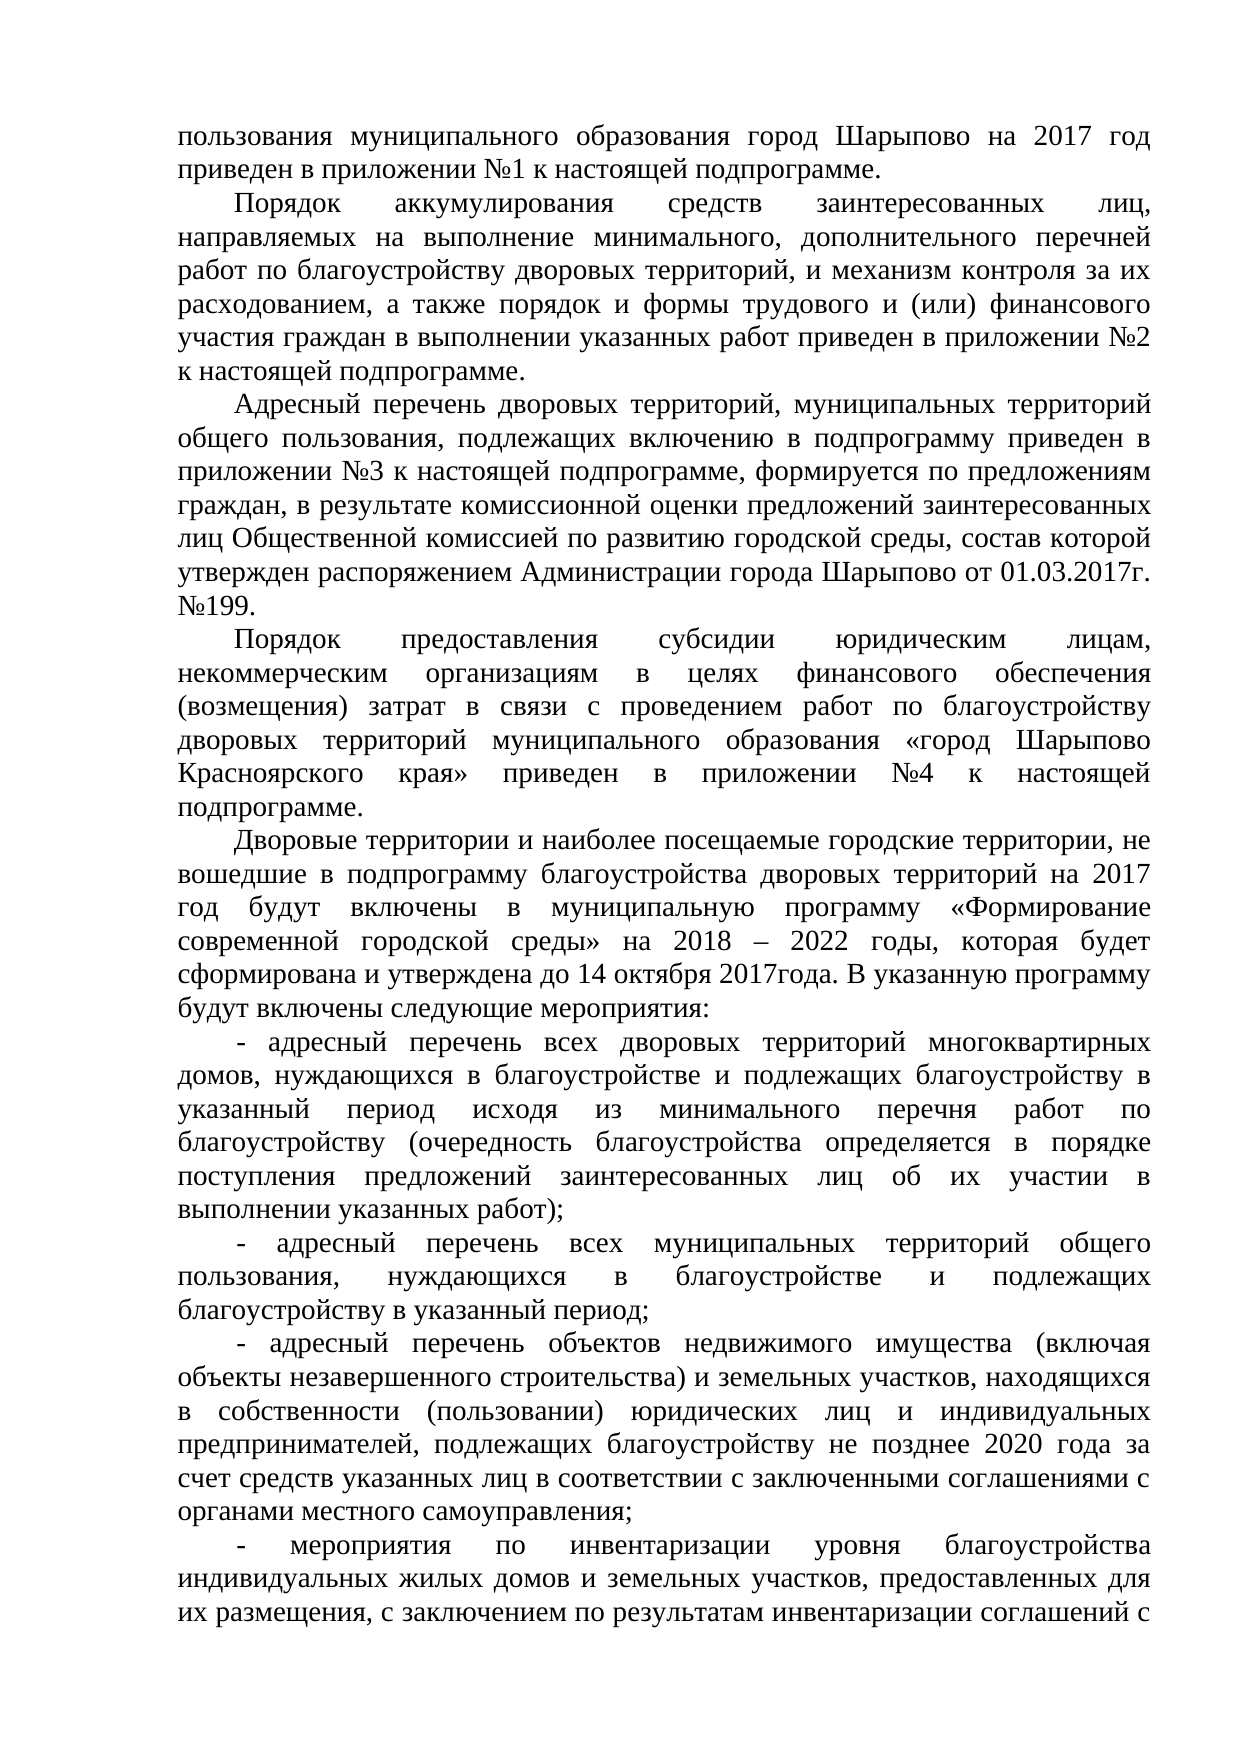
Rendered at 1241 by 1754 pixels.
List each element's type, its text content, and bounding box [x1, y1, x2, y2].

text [177, 1527, 1152, 1627]
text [177, 118, 1152, 185]
text - адресный перечень объектов недвижимого имущества (включая объекты незавершенного строительства) и земельных участков, находящихся в собственности (пользовании) юридических лиц и индивидуальных предпринимателей, подлежащих благоустройству не позднее 2020 года за счет средств указанных лиц в соответствии с заключенными соглашениями с органами местного самоуправления; [177, 1326, 1152, 1527]
text - адресный перечень всех муниципальных территорий общего пользования, нуждающихся в благоустройстве и подлежащих благоустройству в указанный период; [177, 1225, 1152, 1326]
text Порядок аккумулирования средств заинтересованных лиц, направляемых на выполнение минимального, дополнительного перечней работ по благоустройству дворовых территорий, и механизм контроля за их расходованием, а также порядок и формы трудового и (или) финансового участия граждан в выполнении указанных работ приведен в приложении №2 к настоящей подпрограмме. [177, 185, 1152, 386]
text Адресный перечень дворовых территорий, муниципальных территорий общего пользования, подлежащих включению в подпрограмму приведен в приложении №3 к настоящей подпрограмме, формируется по предложениям граждан, в результате комиссионной оценки предложений заинтересованных лиц Общественной комиссией по развитию городской среды, состав которой утвержден распоряжением Администрации города Шарыпово от 01.03.2017г. №199. [177, 386, 1152, 621]
text Порядок предоставления субсидии юридическим лицам, некоммерческим организациям в целях финансового обеспечения (возмещения) затрат в связи с проведением работ по благоустройству дворовых территорий муниципального образования «город Шарыпово Красноярского края» приведен в приложении №4 к настоящей подпрограмме. [177, 621, 1152, 822]
text - адресный перечень всех дворовых территорий многоквартирных домов, нуждающихся в благоустройстве и подлежащих благоустройству в указанный период исходя из минимального перечня работ по благоустройству (очередность благоустройства определяется в порядке поступления предложений заинтересованных лиц об их участии в выполнении указанных работ); [177, 1024, 1152, 1225]
text Дворовые территории и наиболее посещаемые городские территории, не вошедшие в подпрограмму благоустройства дворовых территорий на 2017 год будут включены в муниципальную программу «Формирование современной городской среды» на 2018 – 2022 годы, которая будет сформирована и утверждена до 14 октября 2017года. В указанную программу будут включены следующие мероприятия: [177, 822, 1152, 1024]
